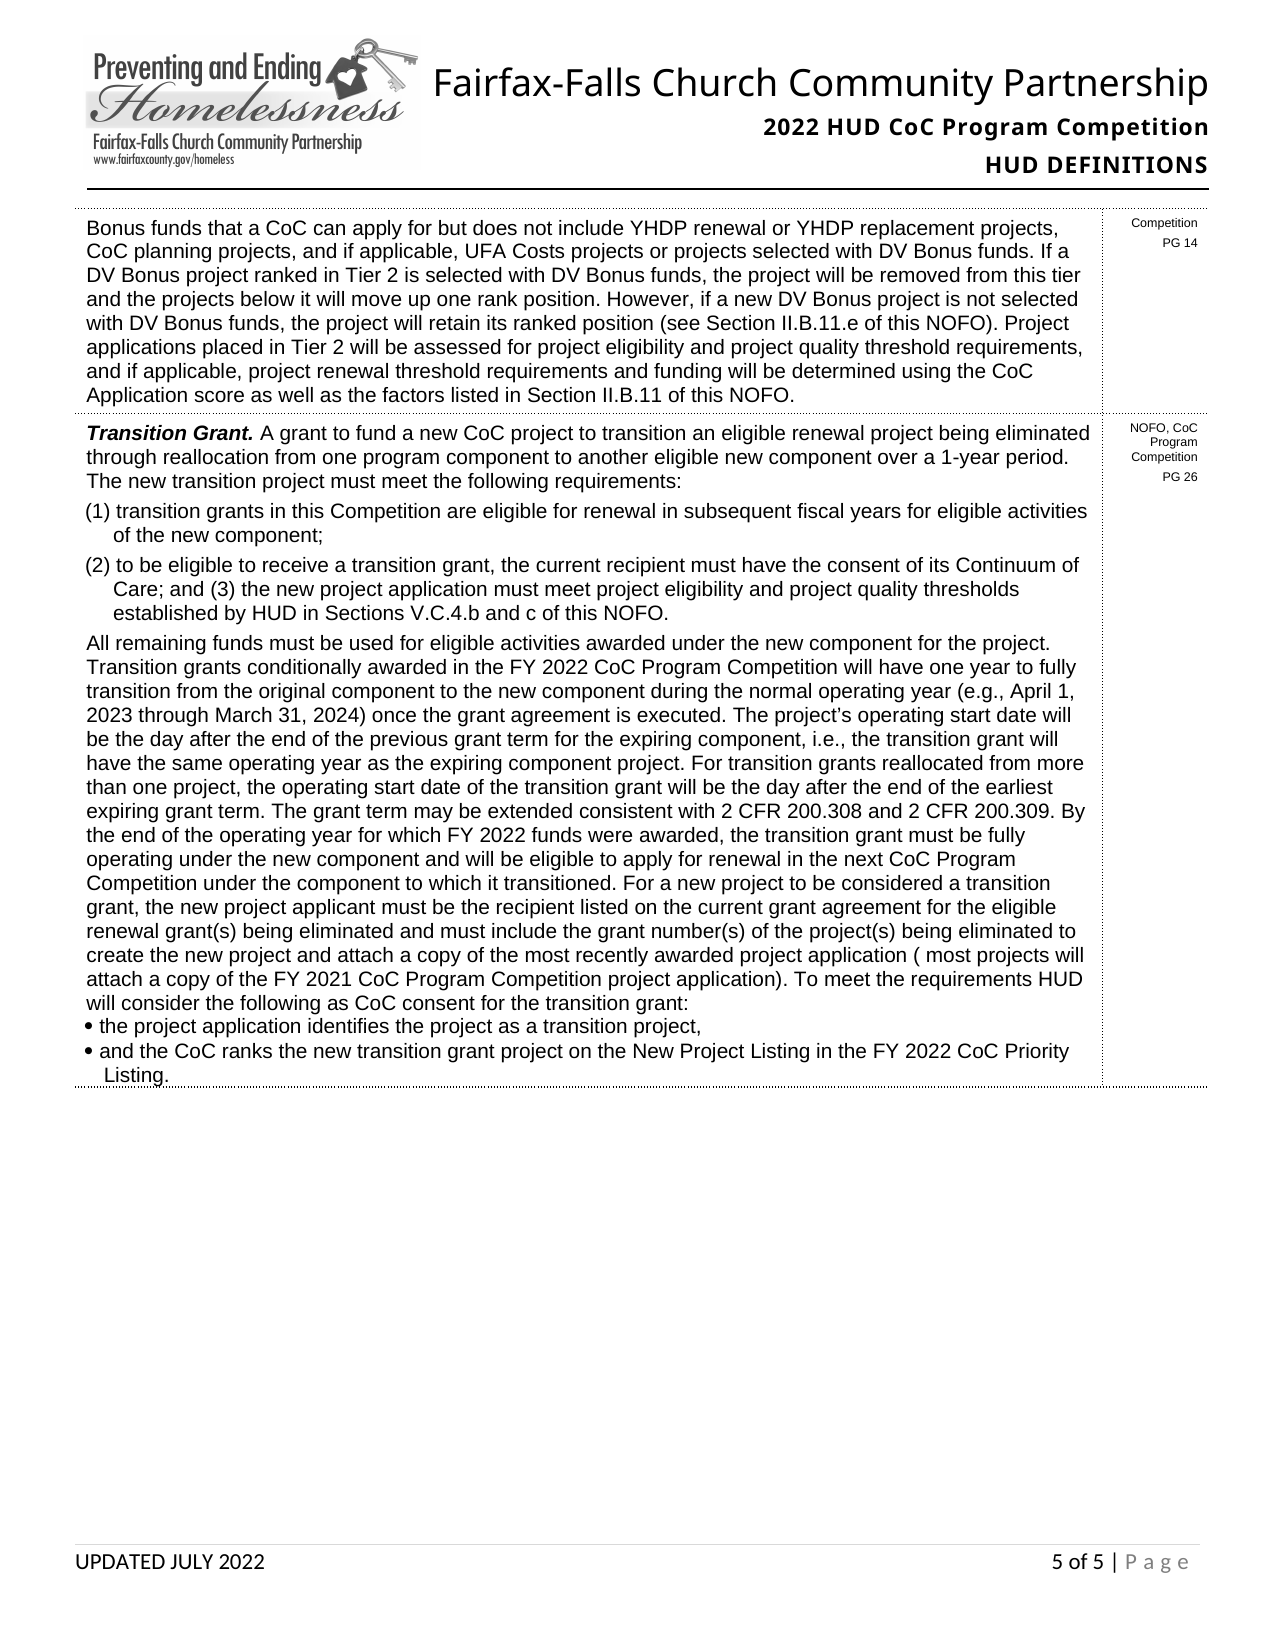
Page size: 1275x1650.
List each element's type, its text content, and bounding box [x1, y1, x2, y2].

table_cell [1103, 208, 1209, 413]
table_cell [75, 208, 1103, 413]
table_cell NOFO, CoC Program Competition PG 26 [1103, 413, 1209, 1086]
table_cell Transition Grant. A grant to fund a new CoC project to transition an eligible renewal project being eliminated through reallocation from one program component to another eligible new component over a 1-year period. The new transition project must meet the following requirements: (1) transition grants in this Competition are eligible for renewal in subsequent fiscal years for eligible activities of the new component; (2) to be eligible to receive a transition grant, the current recipient must have the consent of its Continuum of Care; and (3) the new project application must meet project eligibility and project quality thresholds established by HUD in Sections V.C.4.b and c of this NOFO. All remaining funds must be used for eligible activities awarded under the new component for the project. Transition grants conditionally awarded in the FY 2022 CoC Program Competition will have one year to fully transition from the original component to the new component during the normal operating year (e.g., April 1, 2023 through March 31, 2024) once the grant agreement is executed. The project’s operating start date will be the day after the end of the previous grant term for the expiring component, i.e., the transition grant will have the same operating year as the expiring component project. For transition grants reallocated from more than one project, the operating start date of the transition grant will be the day after the end of the earliest expiring grant term. The grant term may be extended consistent with 2 CFR 200.308 and 2 CFR 200.309. By the end of the operating year for which FY 2022 funds were awarded, the transition grant must be fully operating under the new component and will be eligible to apply for renewal in the next CoC Program Competition under the component to which it transitioned. For a new project to be considered a transition grant, the new project applicant must be the recipient listed on the current grant agreement for the eligible renewal grant(s) being eliminated and must include the grant number(s) of the project(s) being eliminated to create the new project and attach a copy of the most recently awarded project application ( most projects will attach a copy of the FY 2021 CoC Program Competition project application). To meet the requirements HUD will consider the following as CoC consent for the transition grant: the project application identifies the project as a transition project, and the CoC ranks the new transition grant project on the New Project Listing in the FY 2022 CoC Priority Listing. [75, 413, 1103, 1086]
